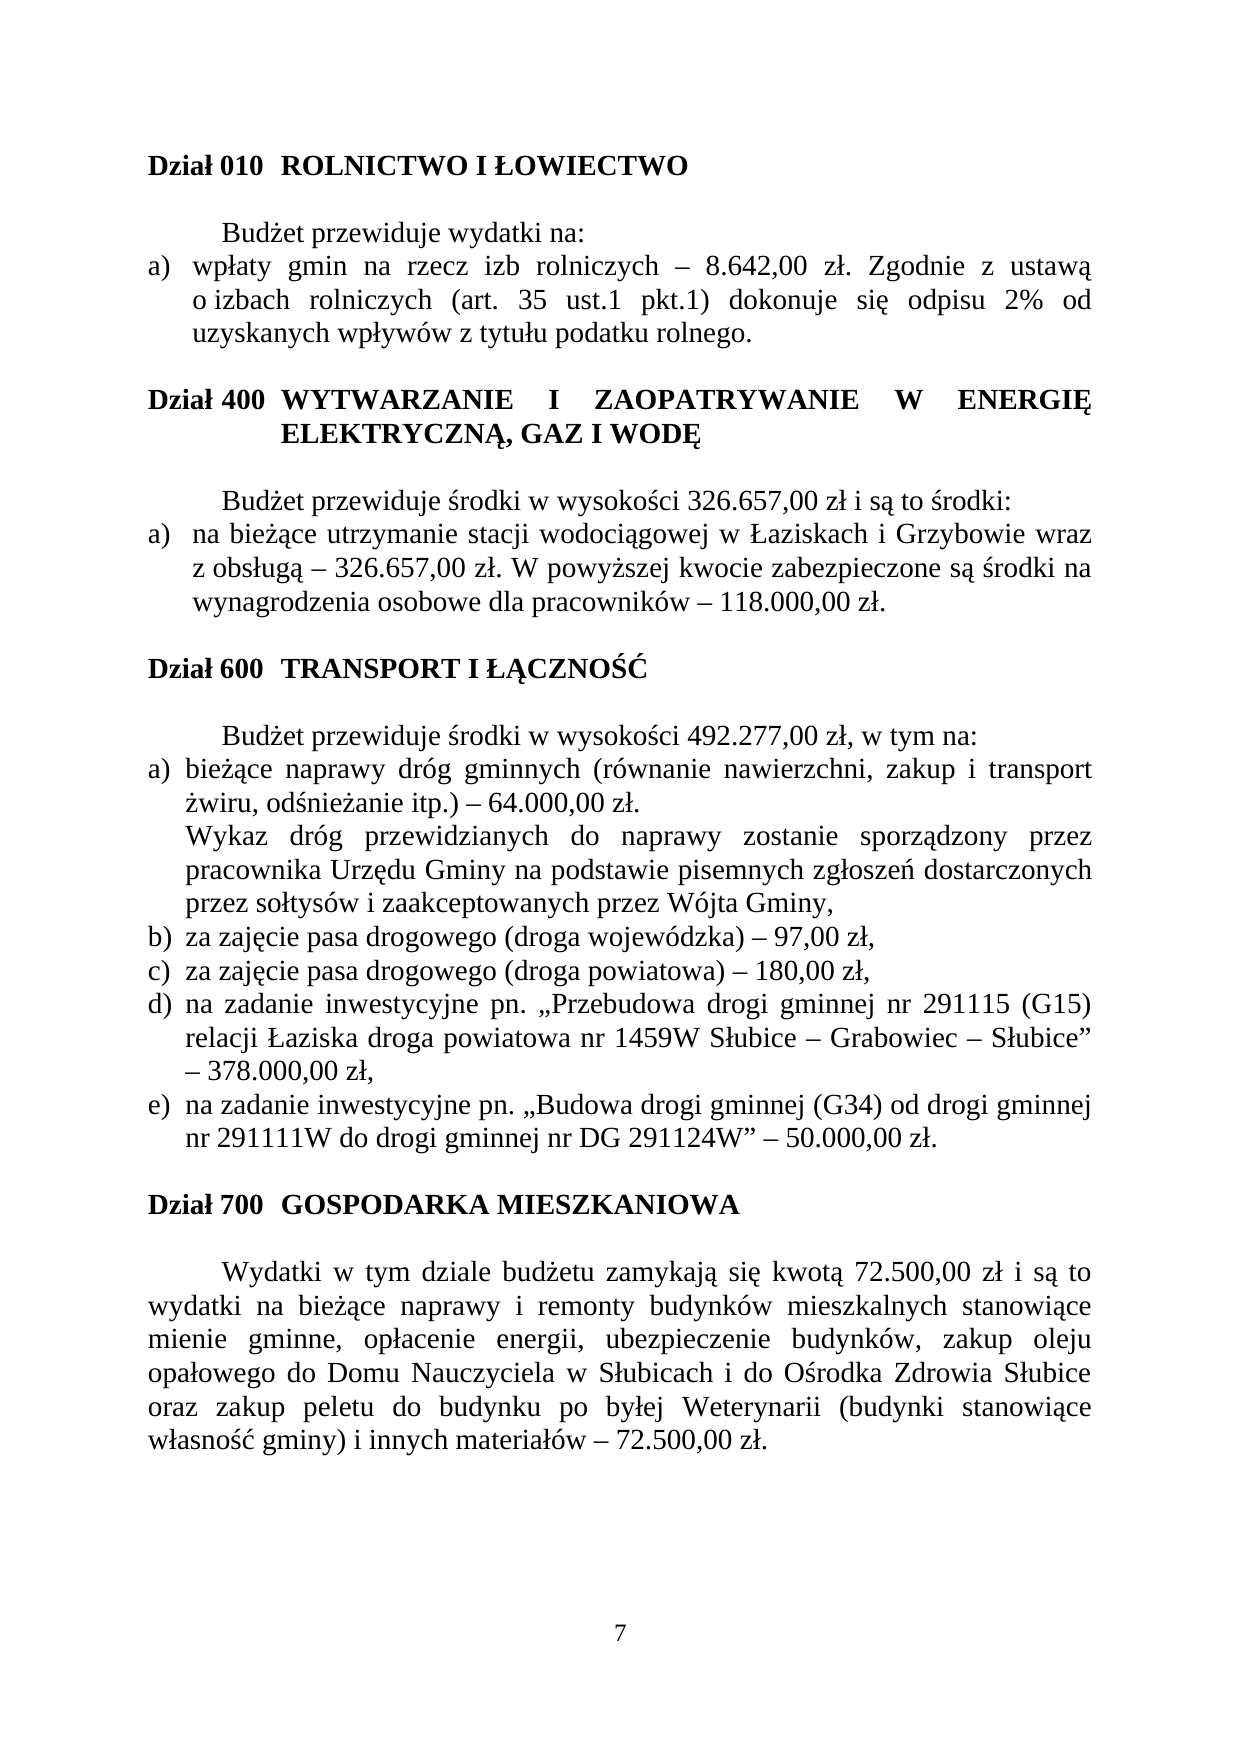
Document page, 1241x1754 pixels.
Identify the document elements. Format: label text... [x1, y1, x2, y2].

text Wydatki w tym dziale budżetu zamykają się kwotą 72.500,00 zł i są to wydatki na bieżące naprawy i remonty budynków mieszkalnych stanowiące mienie gminne, opłacenie energii, ubezpieczenie budynków, zakup oleju opałowego do Domu Nauczyciela w Słubicach i do Ośrodka Zdrowia Słubice oraz zakup peletu do budynku po byłej Weterynarii (budynki stanowiące własność gminy) i innych materiałów – 72.500,00 zł. [148, 1254, 1093, 1456]
subtitle Dział 600 TRANSPORT I ŁĄCZNOŚĆ [148, 651, 1093, 684]
list na zadanie inwestycyjne pn. „Budowa drogi gminnej (G34) od drogi gminnej nr 291111W do drogi gminnej nr DG 291124W” – 50.000,00 zł. [148, 1087, 1093, 1154]
text Dział 400 WYTWARZANIE I ZAOPATRYWANIE W ENERGIĘ ELEKTRYCZNĄ, GAZ I WODĘ [148, 382, 1093, 449]
text Budżet przewiduje środki w wysokości 326.657,00 zł i są to środki: [148, 483, 1093, 517]
list za zajęcie pasa drogowego (droga wojewódzka) – 97,00 zł, [148, 919, 1093, 953]
list na bieżące utrzymanie stacji wodociągowej w Łaziskach i Grzybowie wraz z obsługą – 326.657,00 zł. W powyższej kwocie zabezpieczone są środki na wynagrodzenia osobowe dla pracowników – 118.000,00 zł. [148, 517, 1093, 617]
list wpłaty gmin na rzecz izb rolniczych – 8.642,00 zł. Zgodnie z ustawą o izbach rolniczych (art. 35 ust.1 pkt.1) dokonuje się odpisu 2% od uzyskanych wpływów z tytułu podatku rolnego. [148, 248, 1093, 349]
text Budżet przewiduje wydatki na: [185, 215, 1093, 248]
subtitle Dział 010 ROLNICTWO I ŁOWIECTWO [148, 148, 1093, 181]
subtitle Dział 700 GOSPODARKA MIESZKANIOWA [148, 1187, 1093, 1221]
list bieżące naprawy dróg gminnych (równanie nawierzchni, zakup i transport żwiru, odśnieżanie itp.) – 64.000,00 zł. [148, 751, 1093, 818]
list na zadanie inwestycyjne pn. „Przebudowa drogi gminnej nr 291115 (G15) relacji Łaziska droga powiatowa nr 1459W Słubice – Grabowiec – Słubice” – 378.000,00 zł, [148, 986, 1093, 1087]
text Budżet przewiduje środki w wysokości 492.277,00 zł, w tym na: [148, 718, 1093, 751]
list za zajęcie pasa drogowego (droga powiatowa) – 180,00 zł, [148, 953, 1093, 986]
text Wykaz dróg przewidzianych do naprawy zostanie sporządzony przez pracownika Urzędu Gminy na podstawie pisemnych zgłoszeń dostarczonych przez sołtysów i zaakceptowanych przez Wójta Gminy, [185, 818, 1093, 919]
